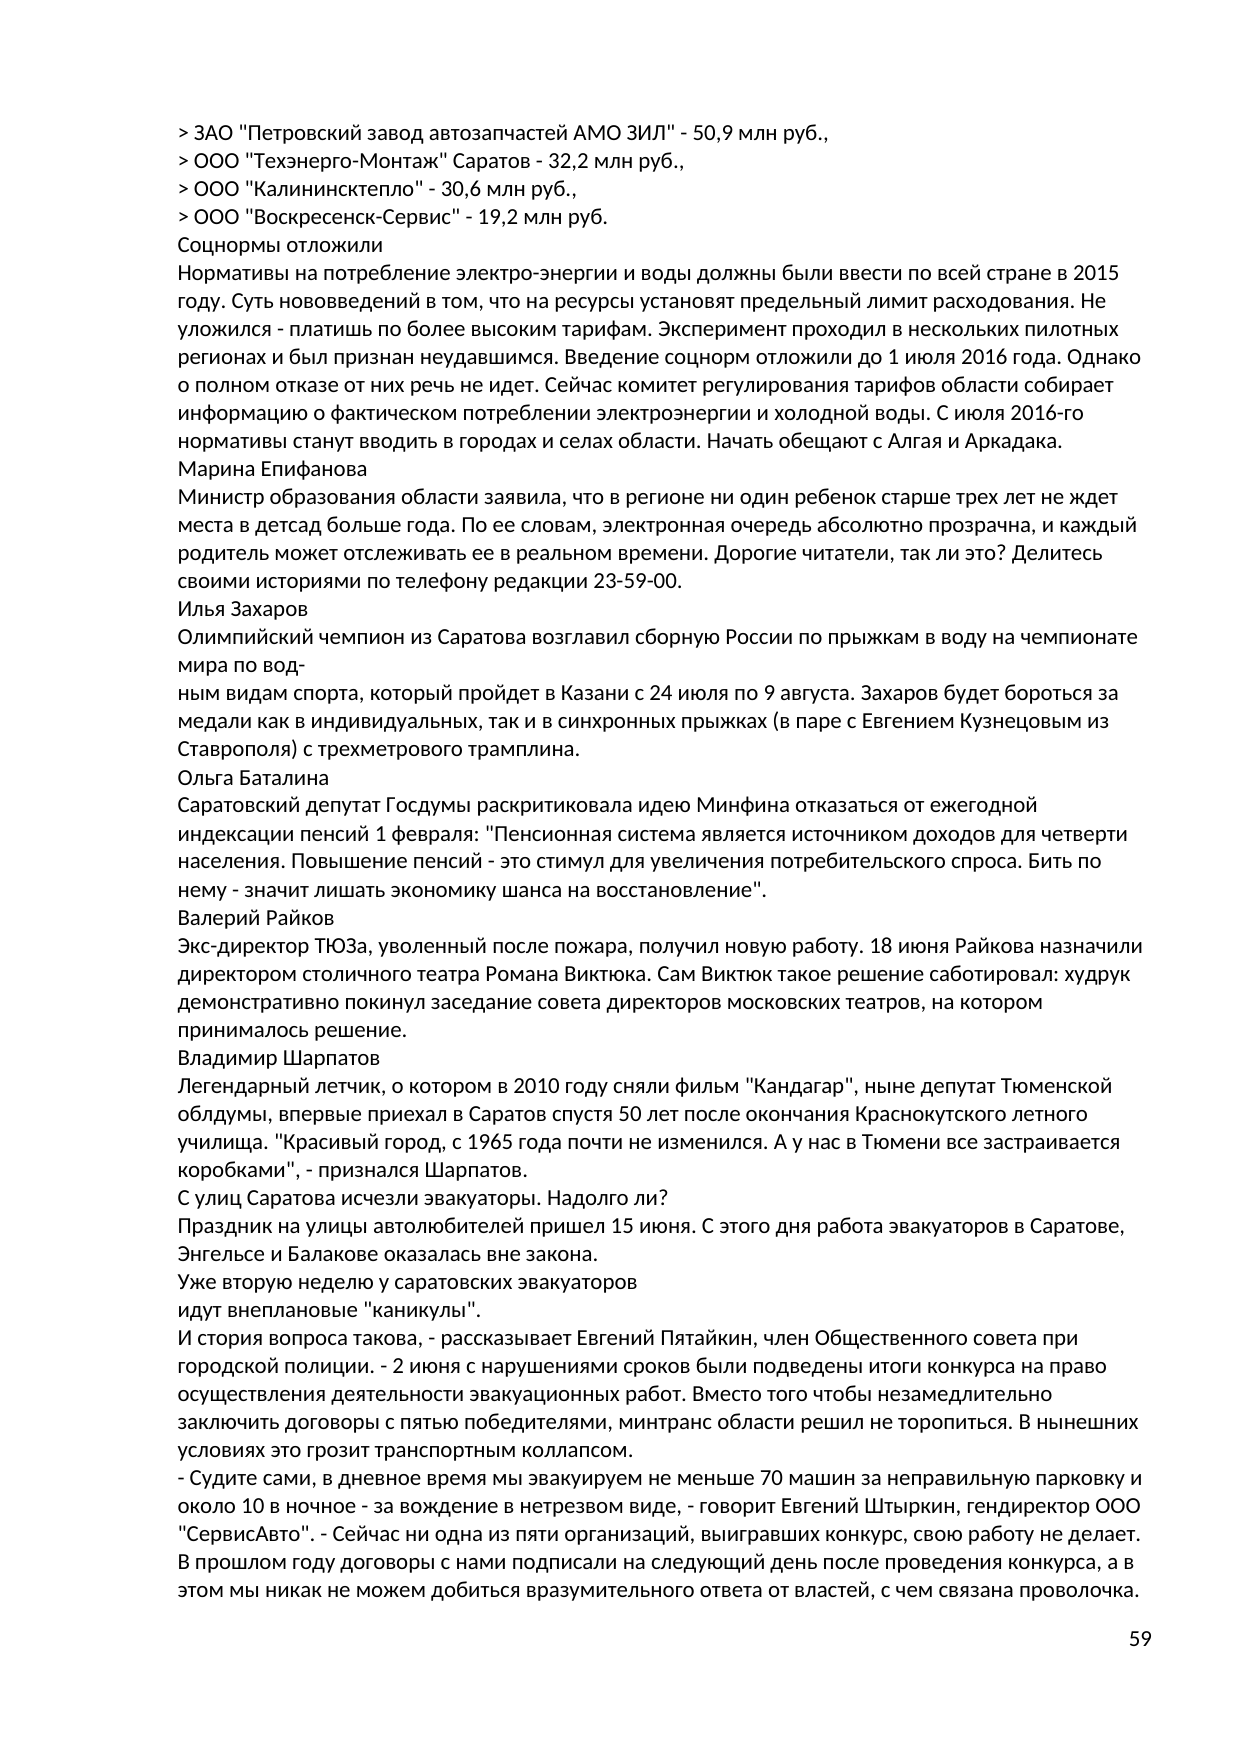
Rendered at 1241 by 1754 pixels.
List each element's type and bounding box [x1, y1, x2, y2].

text [177, 118, 1152, 1603]
